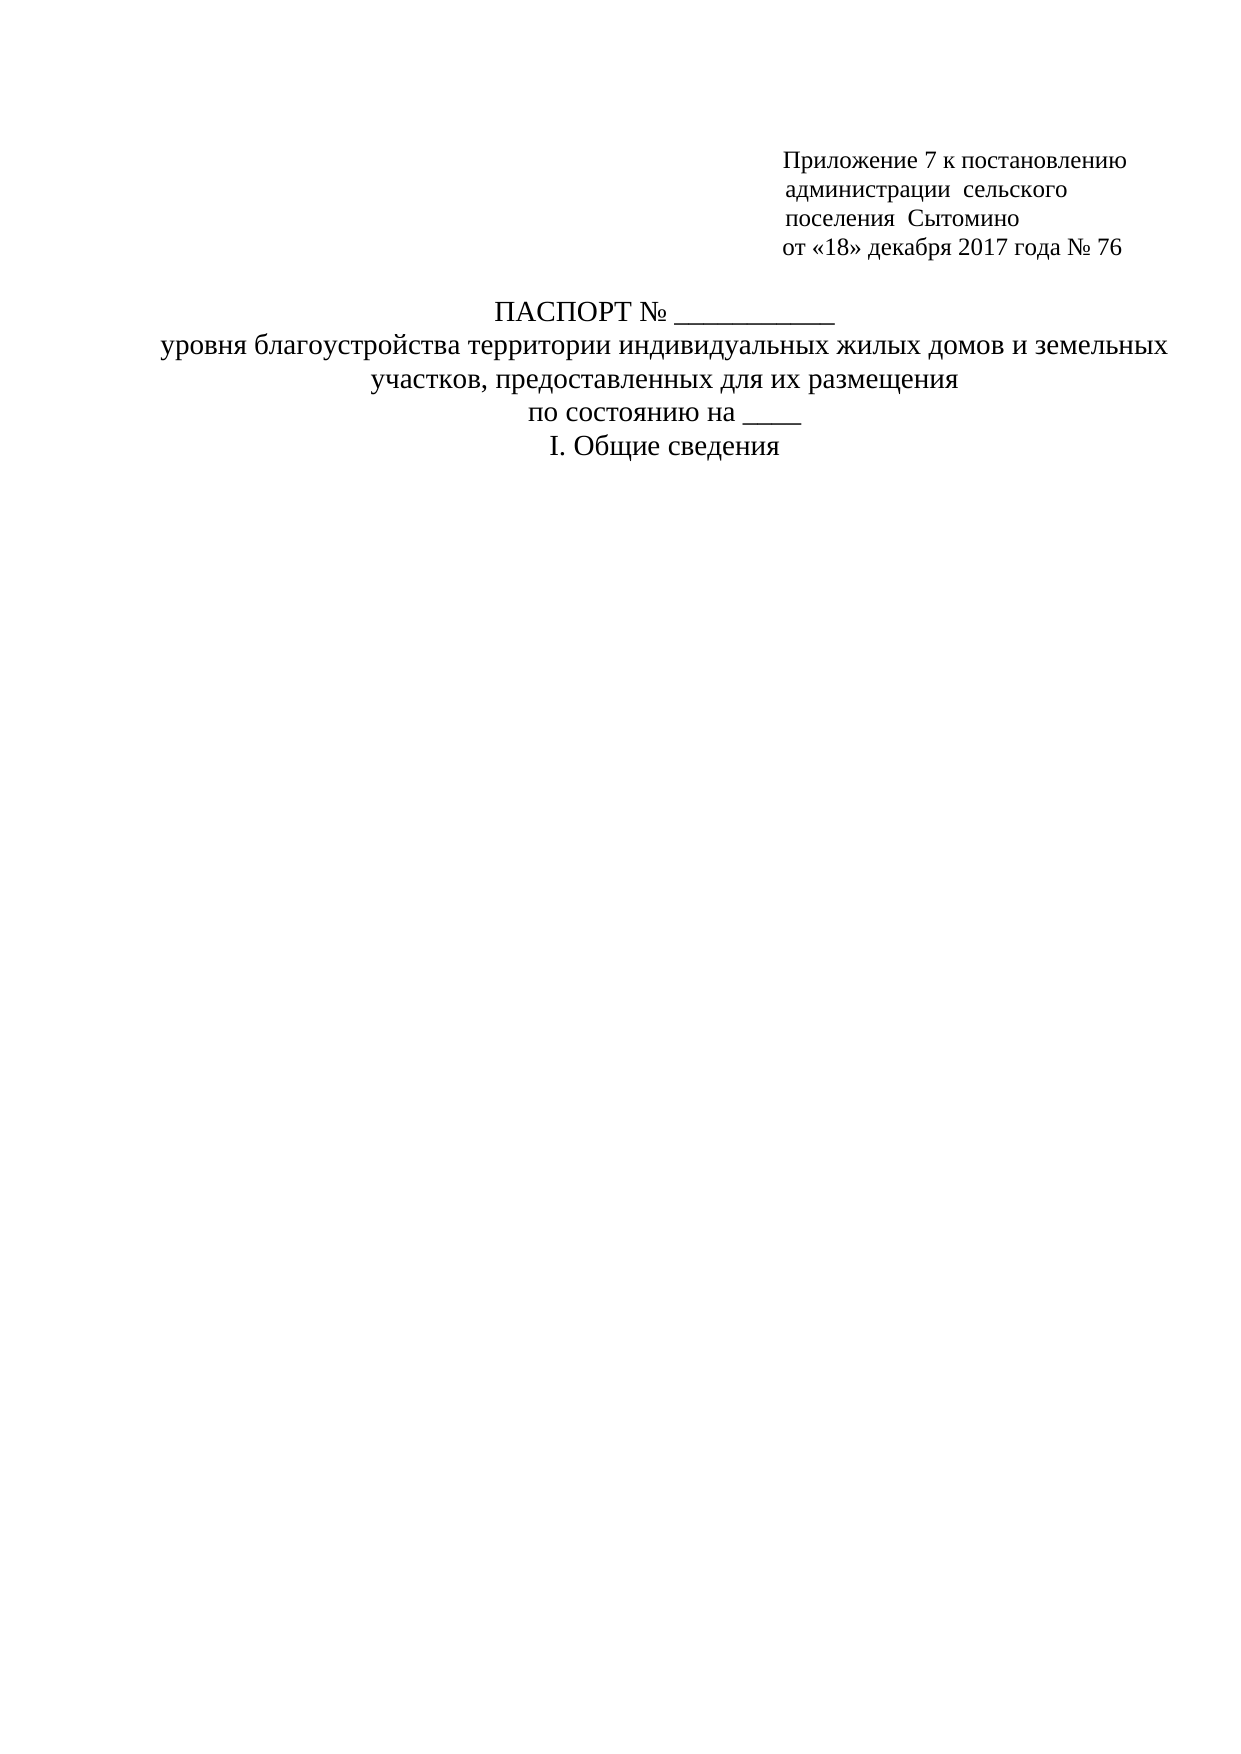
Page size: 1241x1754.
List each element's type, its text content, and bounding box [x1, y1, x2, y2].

text поселения Сытомино [148, 203, 1181, 232]
text по состоянию на ____ [148, 394, 1181, 428]
text Приложение 7 к постановлению [783, 145, 1181, 174]
text уровня благоустройства территории индивидуальных жилых домов и земельных участков, предоставленных для их размещения [148, 327, 1181, 394]
text администрации сельского [148, 174, 1181, 203]
text ПАСПОРТ № ___________ [148, 294, 1181, 327]
text I. Общие сведения [148, 428, 1181, 462]
text от «18» декабря 2017 года № 76 [679, 232, 1181, 260]
